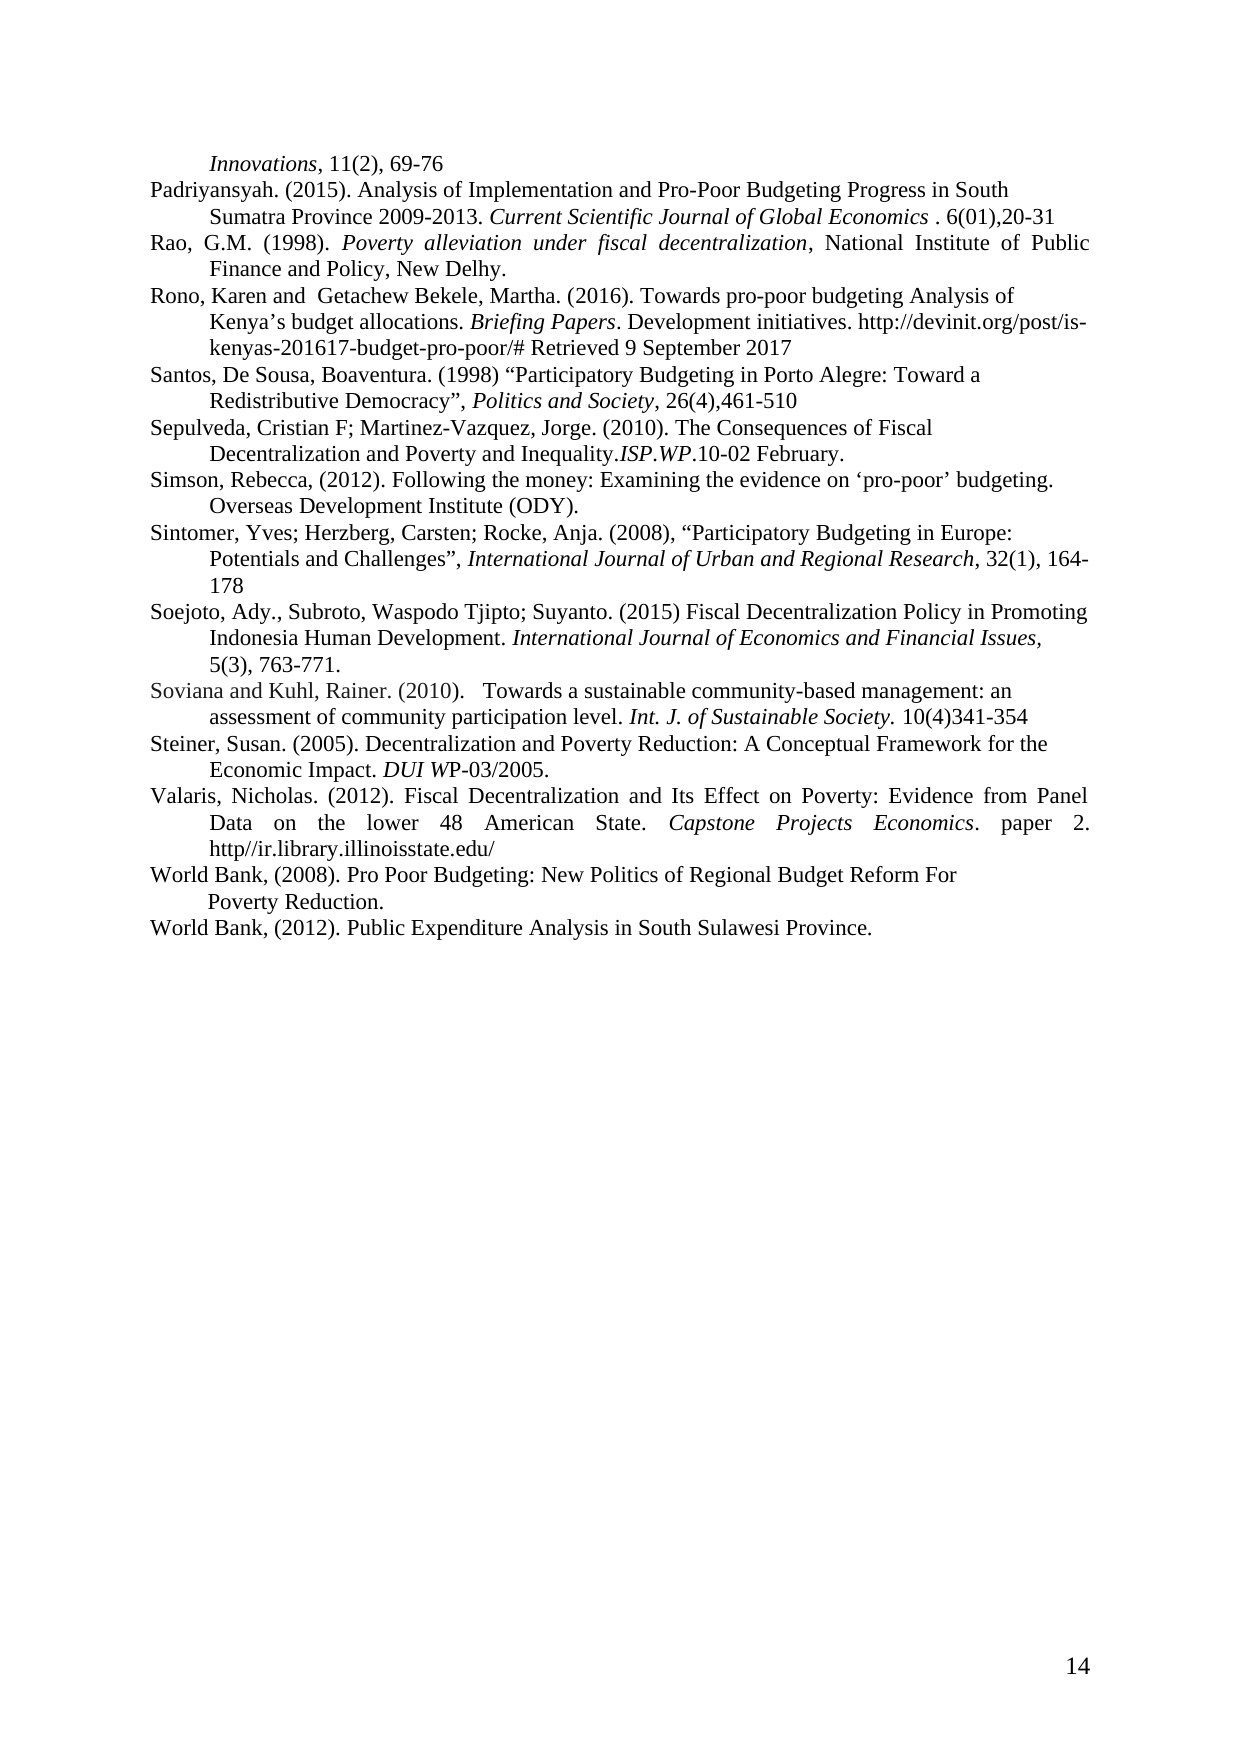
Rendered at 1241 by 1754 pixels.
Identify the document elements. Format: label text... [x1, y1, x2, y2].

text Padriyansyah. (2015). Analysis of Implementation and Pro-Poor Budgeting Progress in South Sumatra Province 2009-2013. Current Scientific Journal of Global Economics . 6(01),20-31 [150, 176, 1090, 229]
text World Bank, (2012). Public Expenditure Analysis in South Sulawesi Province. [150, 914, 1090, 941]
text Sepulveda, Cristian F; Martinez-Vazquez, Jorge. (2010). The Consequences of Fiscal Decentralization and Poverty and Inequality.ISP.WP.10-02 February. [150, 413, 1090, 466]
text Steiner, Susan. (2005). Decentralization and Poverty Reduction: A Conceptual Framework for the Economic Impact. DUI WP-03/2005. [150, 730, 1090, 782]
text Valaris, Nicholas. (2012). Fiscal Decentralization and Its Effect on Poverty: Evidence from Panel Data on the lower 48 American State. Capstone Projects Economics. paper 2. http//ir.library.illinoisstate.edu/ [150, 782, 1090, 862]
text Santos, De Sousa, Boaventura. (1998) “Participatory Budgeting in Porto Alegre: Toward a Redistributive Democracy”, Politics and Society, 26(4),461-510 [150, 361, 1090, 413]
text Sintomer, Yves; Herzberg, Carsten; Rocke, Anja. (2008), “Participatory Budgeting in Europe: Potentials and Challenges”, International Journal of Urban and Regional Research, 32(1), 164-178 [150, 519, 1090, 598]
text World Bank, (2008). Pro Poor Budgeting: New Politics of Regional Budget Reform For [150, 862, 1090, 888]
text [150, 150, 1090, 176]
text Poverty Reduction. [150, 888, 1090, 914]
text Soviana and Kuhl, Rainer. (2010). Towards a sustainable community-based management: an assessment of community participation level. Int. J. of Sustainable Society. 10(4)341-354 [150, 677, 1090, 730]
text Rono, Karen and Getachew Bekele, Martha. (2016). Towards pro-poor budgeting Analysis of Kenya’s budget allocations. Briefing Papers. Development initiatives. http://devinit.org/post/is-kenyas-201617-budget-pro-poor/# Retrieved 9 September 2017 [150, 282, 1090, 361]
text Rao, G.M. (1998). Poverty alleviation under fiscal decentralization, National Institute of Public Finance and Policy, New Delhy. [150, 229, 1090, 282]
text Soejoto, Ady., Subroto, Waspodo Tjipto; Suyanto. (2015) Fiscal Decentralization Policy in Promoting Indonesia Human Development. International Journal of Economics and Financial Issues, 5(3), 763-771. [150, 598, 1090, 677]
text Simson, Rebecca, (2012). Following the money: Examining the evidence on ‘pro-poor’ budgeting. Overseas Development Institute (ODY). [150, 466, 1090, 519]
